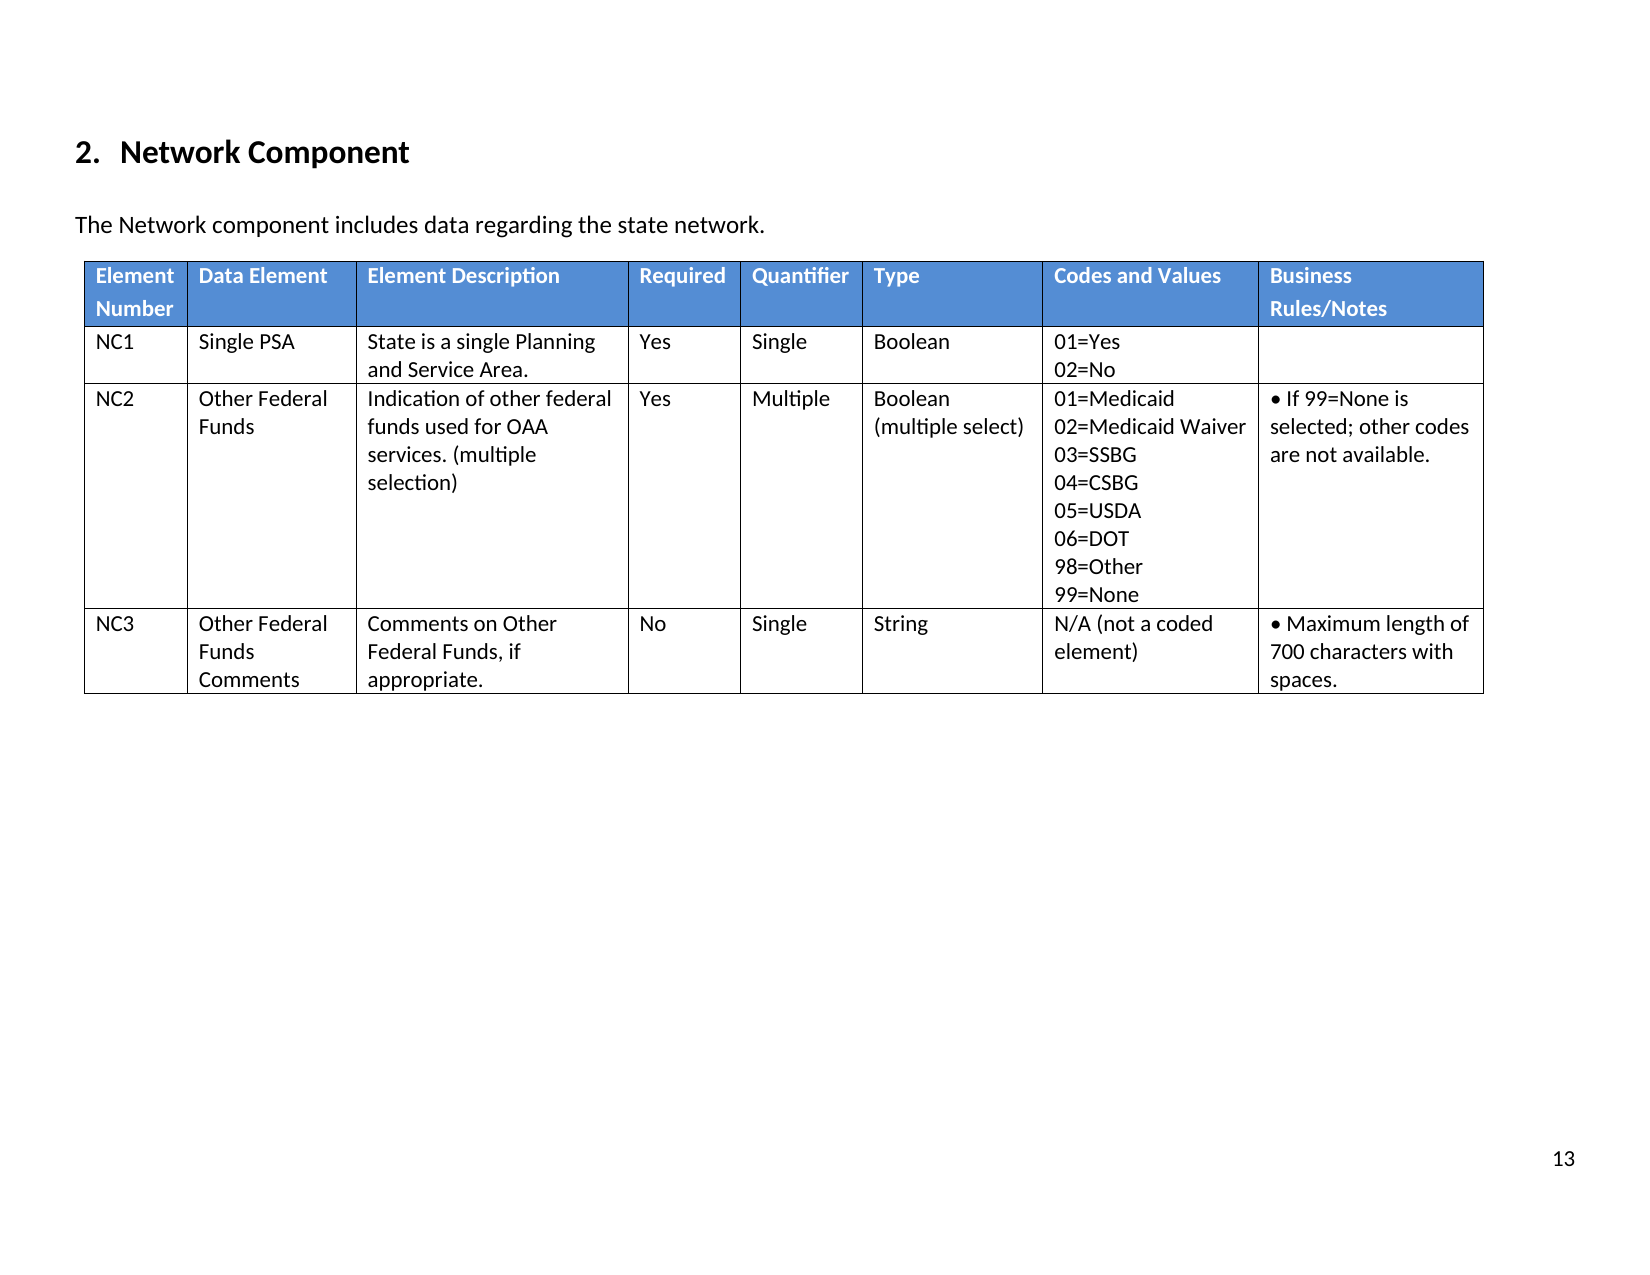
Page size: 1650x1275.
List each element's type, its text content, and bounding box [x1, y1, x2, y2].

text The Network component includes data regarding the state network. [75, 209, 1575, 240]
table_header Quantifier [741, 262, 862, 326]
table_header Type [863, 262, 1042, 326]
table_header Required [629, 262, 740, 326]
subtitle Network Component [75, 131, 1575, 172]
table_header Data Element [188, 262, 356, 326]
table_cell Yes [629, 384, 740, 608]
table_cell String [863, 609, 1042, 693]
table_cell N/A (not a coded element) [1043, 609, 1258, 693]
table_cell 01=Yes 02=No [1043, 327, 1258, 383]
table_cell Other Federal Funds [188, 384, 356, 608]
table_header Element Number [85, 262, 187, 326]
table_cell Yes [629, 327, 740, 383]
table_cell Single [741, 609, 862, 693]
table_cell Comments on Other Federal Funds, if appropriate. [357, 609, 628, 693]
table_cell • Maximum length of 700 characters with spaces. [1259, 609, 1483, 693]
table_cell NC1 [85, 327, 187, 383]
table_cell State is a single Planning and Service Area. [357, 327, 628, 383]
table_cell Single [741, 327, 862, 383]
table_header Element Description [357, 262, 628, 326]
table_header Business Rules/Notes [1259, 262, 1483, 326]
table_cell • If 99=None is selected; other codes are not available. [1259, 384, 1483, 608]
table_header Codes and Values [1043, 262, 1258, 326]
table_cell Boolean (multiple select) [863, 384, 1042, 608]
table_cell Indication of other federal funds used for OAA services. (multiple selection) [357, 384, 628, 608]
table_cell NC3 [85, 609, 187, 693]
table_cell No [629, 609, 740, 693]
table_cell [1259, 327, 1483, 383]
table_cell Other Federal Funds Comments [188, 609, 356, 693]
table_cell Multiple [741, 384, 862, 608]
table_cell Boolean [863, 327, 1042, 383]
table_cell NC2 [85, 384, 187, 608]
table_cell Single PSA [188, 327, 356, 383]
table_cell 01=Medicaid 02=Medicaid Waiver 03=SSBG 04=CSBG 05=USDA 06=DOT 98=Other 99=None [1043, 384, 1258, 608]
